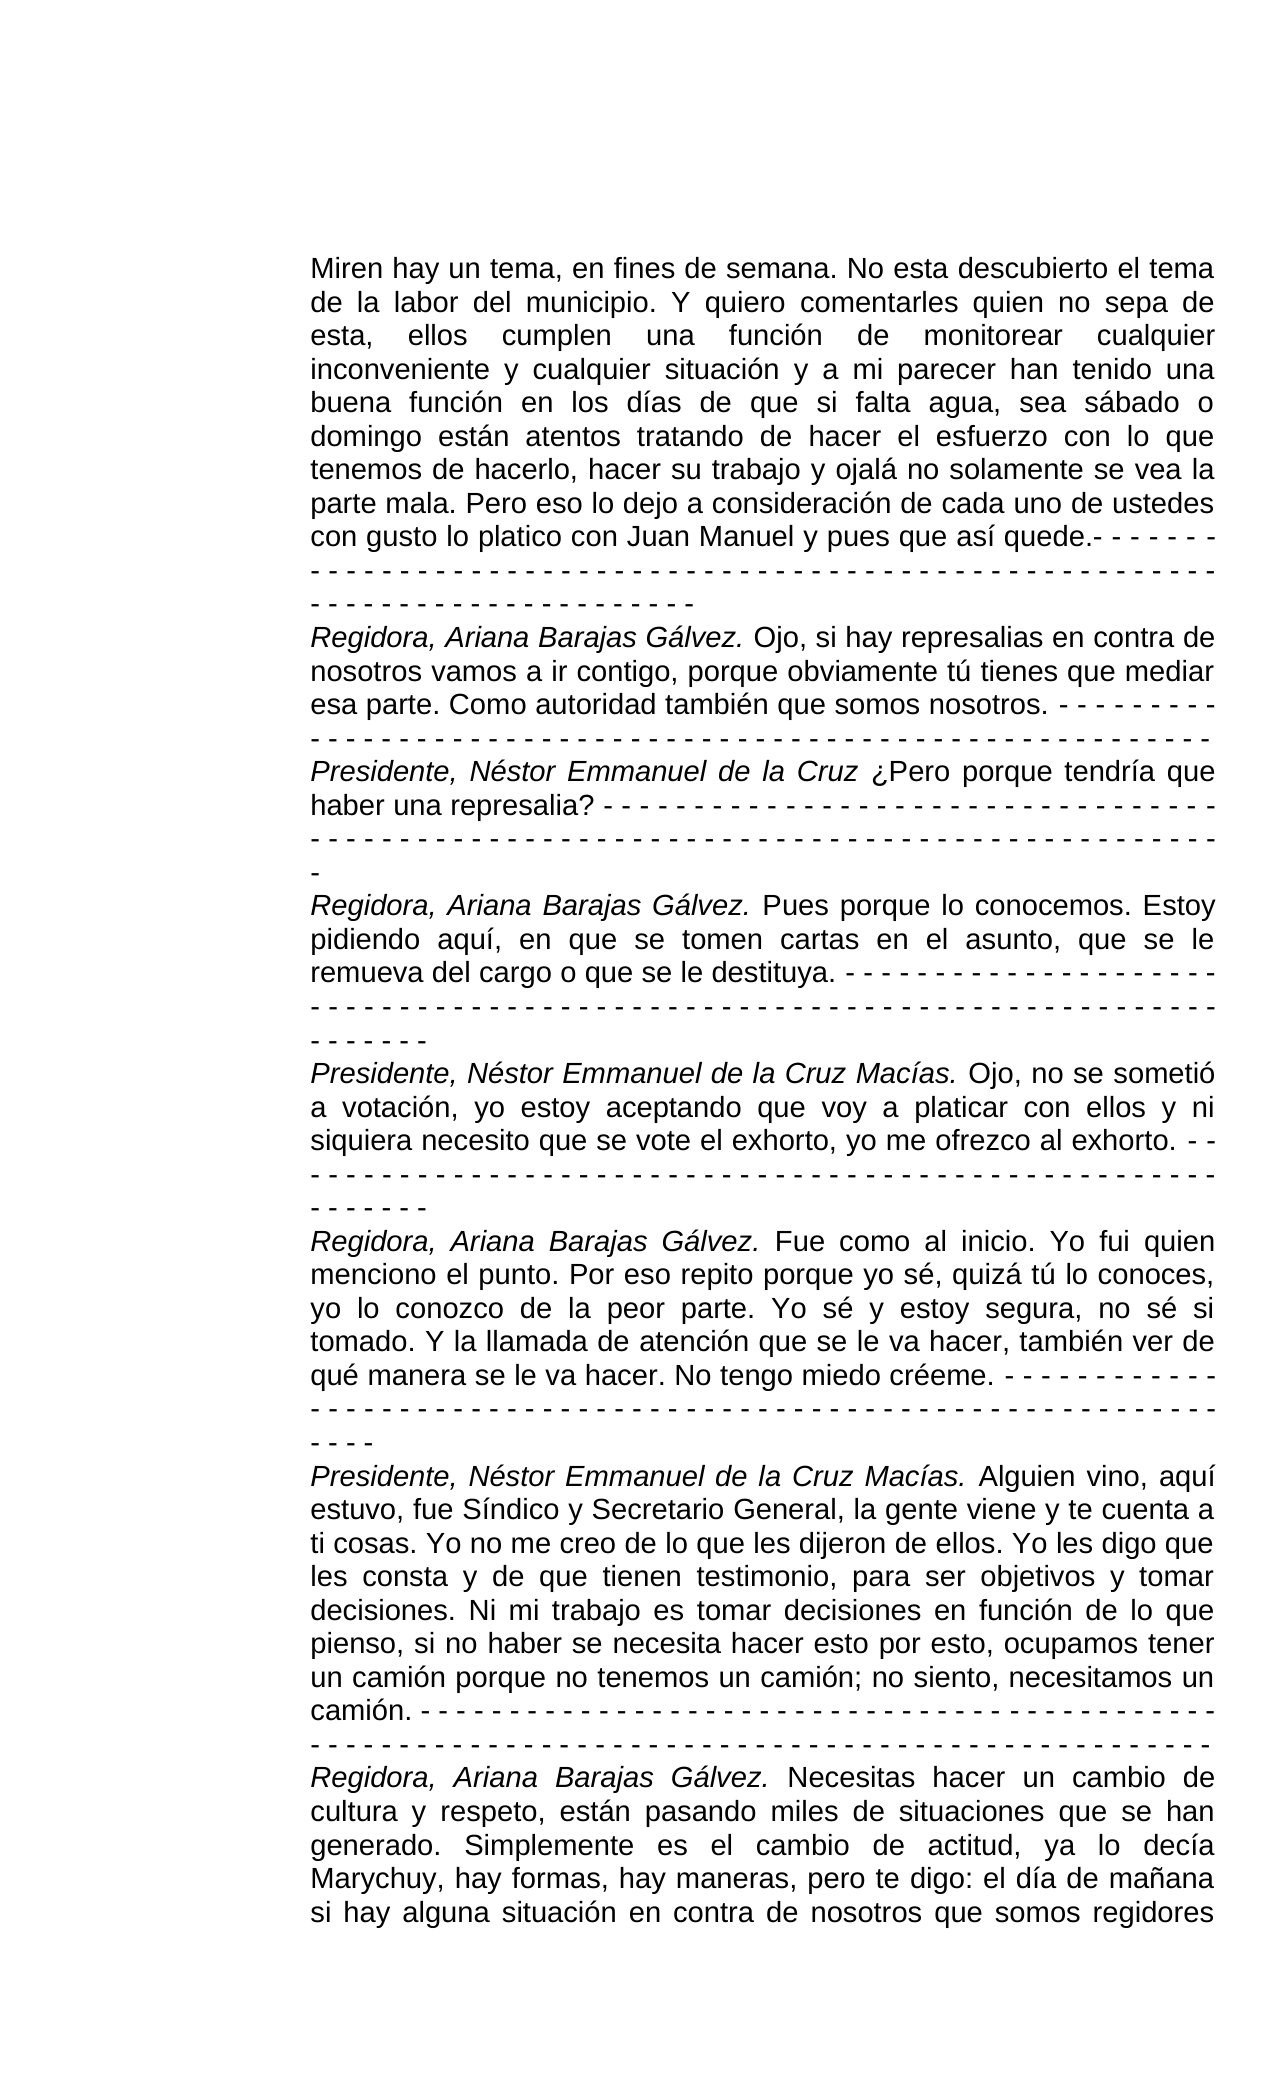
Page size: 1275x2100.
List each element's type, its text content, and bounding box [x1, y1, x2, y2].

text Miren hay un tema, en fines de semana. No esta descubierto el tema de la labor del municipio. Y quiero comentarles quien no sepa de esta, ellos cumplen una función de monitorear cualquier inconveniente y cualquier situación y a mi parecer han tenido una buena función en los días de que si falta agua, sea sábado o domingo están atentos tratando de hacer el esfuerzo con lo que tenemos de hacerlo, hacer su trabajo y ojalá no solamente se vea la parte mala. Pero eso lo dejo a consideración de cada uno de ustedes con gusto lo platico con Juan Manuel y pues que así quede.- - - - - - - - - - - - - - - - - - - - - - - - - - - - - - - - - - - - - - - - - - - - - - - - - - - - - - - - - - - - - - - - - - - - - - - - - - - - - - - - [310, 251, 1216, 620]
text Regidora, Ariana Barajas Gálvez. Ojo, si hay represalias en contra de nosotros vamos a ir contigo, porque obviamente tú tienes que mediar esa parte. Como autoridad también que somos nosotros. - - - - - - - - - - - - - - - - - - - - - - - - - - - - - - - - - - - - - - - - - - - - - - - - - - - - - - - - - - - - [310, 620, 1216, 754]
text Presidente, Néstor Emmanuel de la Cruz Macías. Ojo, no se sometió a votación, yo estoy aceptando que voy a platicar con ellos y ni siquiera necesito que se vote el exhorto, yo me ofrezco al exhorto. - - - - - - - - - - - - - - - - - - - - - - - - - - - - - - - - - - - - - - - - - - - - - - - - - - - - - - - - - - - - [310, 1056, 1216, 1224]
text Regidora, Ariana Barajas Gálvez. Fue como al inicio. Yo fui quien menciono el punto. Por eso repito porque yo sé, quizá tú lo conoces, yo lo conozco de la peor parte. Yo sé y estoy segura, no sé si tomado. Y la llamada de atención que se le va hacer, también ver de qué manera se le va hacer. No tengo miedo créeme. - - - - - - - - - - - - - - - - - - - - - - - - - - - - - - - - - - - - - - - - - - - - - - - - - - - - - - - - - - - - - - - - - - - [310, 1224, 1216, 1458]
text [310, 1760, 1216, 1928]
text Presidente, Néstor Emmanuel de la Cruz ¿Pero porque tendría que haber una represalia? - - - - - - - - - - - - - - - - - - - - - - - - - - - - - - - - - - - - - - - - - - - - - - - - - - - - - - - - - - - - - - - - - - - - - - - - - - - - - - - - - - - - - - [310, 754, 1216, 888]
text Regidora, Ariana Barajas Gálvez. Pues porque lo conocemos. Estoy pidiendo aquí, en que se tomen cartas en el asunto, que se le remueva del cargo o que se le destituya. - - - - - - - - - - - - - - - - - - - - - - - - - - - - - - - - - - - - - - - - - - - - - - - - - - - - - - - - - - - - - - - - - - - - - - - - - - - - - - - [310, 888, 1216, 1056]
text Presidente, Néstor Emmanuel de la Cruz Macías. Alguien vino, aquí estuvo, fue Síndico y Secretario General, la gente viene y te cuenta a ti cosas. Yo no me creo de lo que les dijeron de ellos. Yo les digo que les consta y de que tienen testimonio, para ser objetivos y tomar decisiones. Ni mi trabajo es tomar decisiones en función de lo que pienso, si no haber se necesita hacer esto por esto, ocupamos tener un camión porque no tenemos un camión; no siento, necesitamos un camión. - - - - - - - - - - - - - - - - - - - - - - - - - - - - - - - - - - - - - - - - - - - - - - - - - - - - - - - - - - - - - - - - - - - - - - - - - - - - - - - - - - - - - - - - - - - - - - - - [310, 1458, 1216, 1760]
